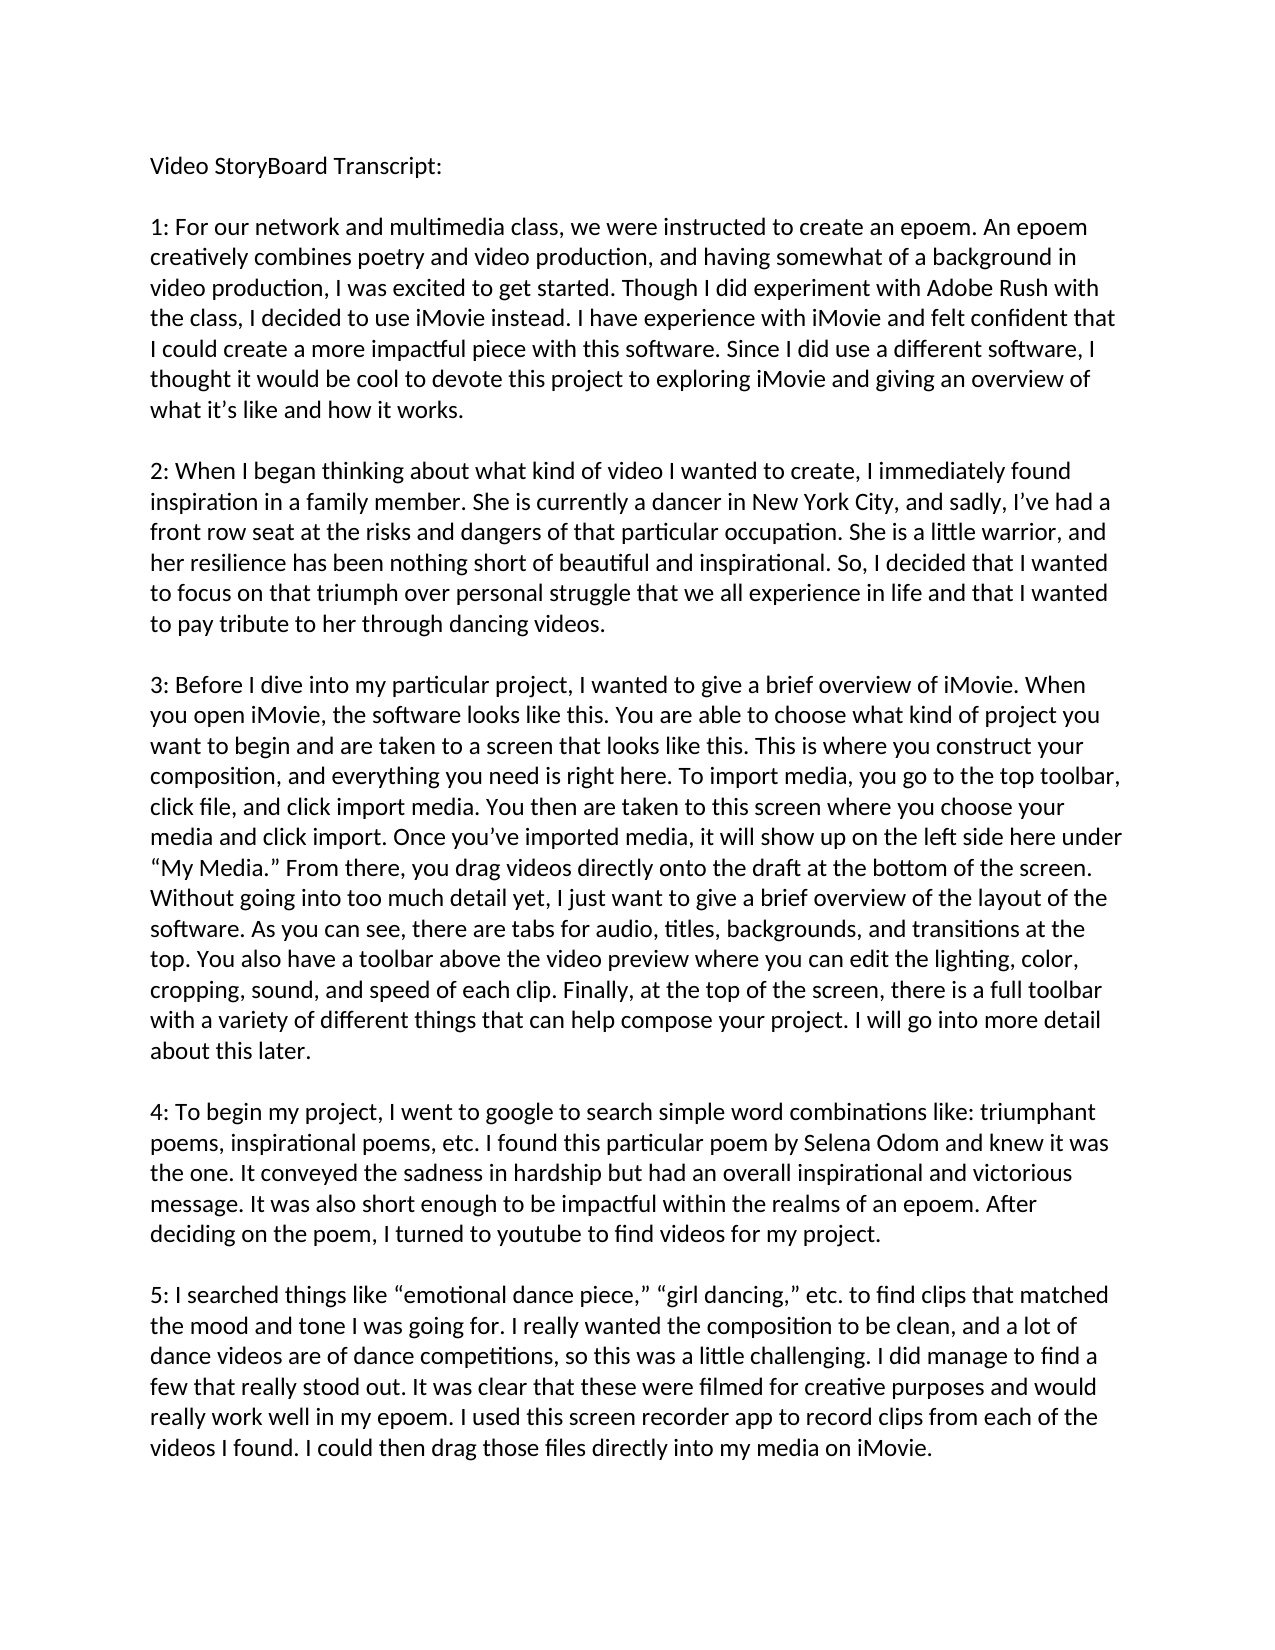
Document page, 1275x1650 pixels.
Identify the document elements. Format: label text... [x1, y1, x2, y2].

text 3: Before I dive into my particular project, I wanted to give a brief overview of iMovie. When you open iMovie, the software looks like this. You are able to choose what kind of project you want to begin and are taken to a screen that looks like this. This is where you construct your composition, and everything you need is right here. To import media, you go to the top toolbar, click file, and click import media. You then are taken to this screen where you choose your media and click import. Once you’ve imported media, it will show up on the left side here under “My Media.” From there, you drag videos directly onto the draft at the bottom of the screen. Without going into too much detail yet, I just want to give a brief overview of the layout of the software. As you can see, there are tabs for audio, titles, backgrounds, and transitions at the top. You also have a toolbar above the video preview where you can edit the lighting, color, cropping, sound, and speed of each clip. Finally, at the top of the screen, there is a full toolbar with a variety of different things that can help compose your project. I will go into more detail about this later. [150, 669, 1125, 1066]
text Video StoryBoard Transcript: [150, 150, 1125, 181]
text 5: I searched things like “emotional dance piece,” “girl dancing,” etc. to find clips that matched the mood and tone I was going for. I really wanted the composition to be clean, and a lot of dance videos are of dance competitions, so this was a little challenging. I did manage to find a few that really stood out. It was clear that these were filmed for creative purposes and would really work well in my epoem. I used this screen recorder app to record clips from each of the videos I found. I could then drag those files directly into my media on iMovie. [150, 1279, 1125, 1462]
text 4: To begin my project, I went to google to search simple word combinations like: triumphant poems, inspirational poems, etc. I found this particular poem by Selena Odom and knew it was the one. It conveyed the sadness in hardship but had an overall inspirational and victorious message. It was also short enough to be impactful within the realms of an epoem. After deciding on the poem, I turned to youtube to find videos for my project. [150, 1096, 1125, 1249]
text 1: For our network and multimedia class, we were instructed to create an epoem. An epoem creatively combines poetry and video production, and having somewhat of a background in video production, I was excited to get started. Though I did experiment with Adobe Rush with the class, I decided to use iMovie instead. I have experience with iMovie and felt confident that I could create a more impactful piece with this software. Since I did use a different software, I thought it would be cool to devote this project to exploring iMovie and giving an overview of what it’s like and how it works. [150, 211, 1125, 425]
text 2: When I began thinking about what kind of video I wanted to create, I immediately found inspiration in a family member. She is currently a dancer in New York City, and sadly, I’ve had a front row seat at the risks and dangers of that particular occupation. She is a little warrior, and her resilience has been nothing short of beautiful and inspirational. So, I decided that I wanted to focus on that triumph over personal struggle that we all experience in life and that I wanted to pay tribute to her through dancing videos. [150, 455, 1125, 638]
